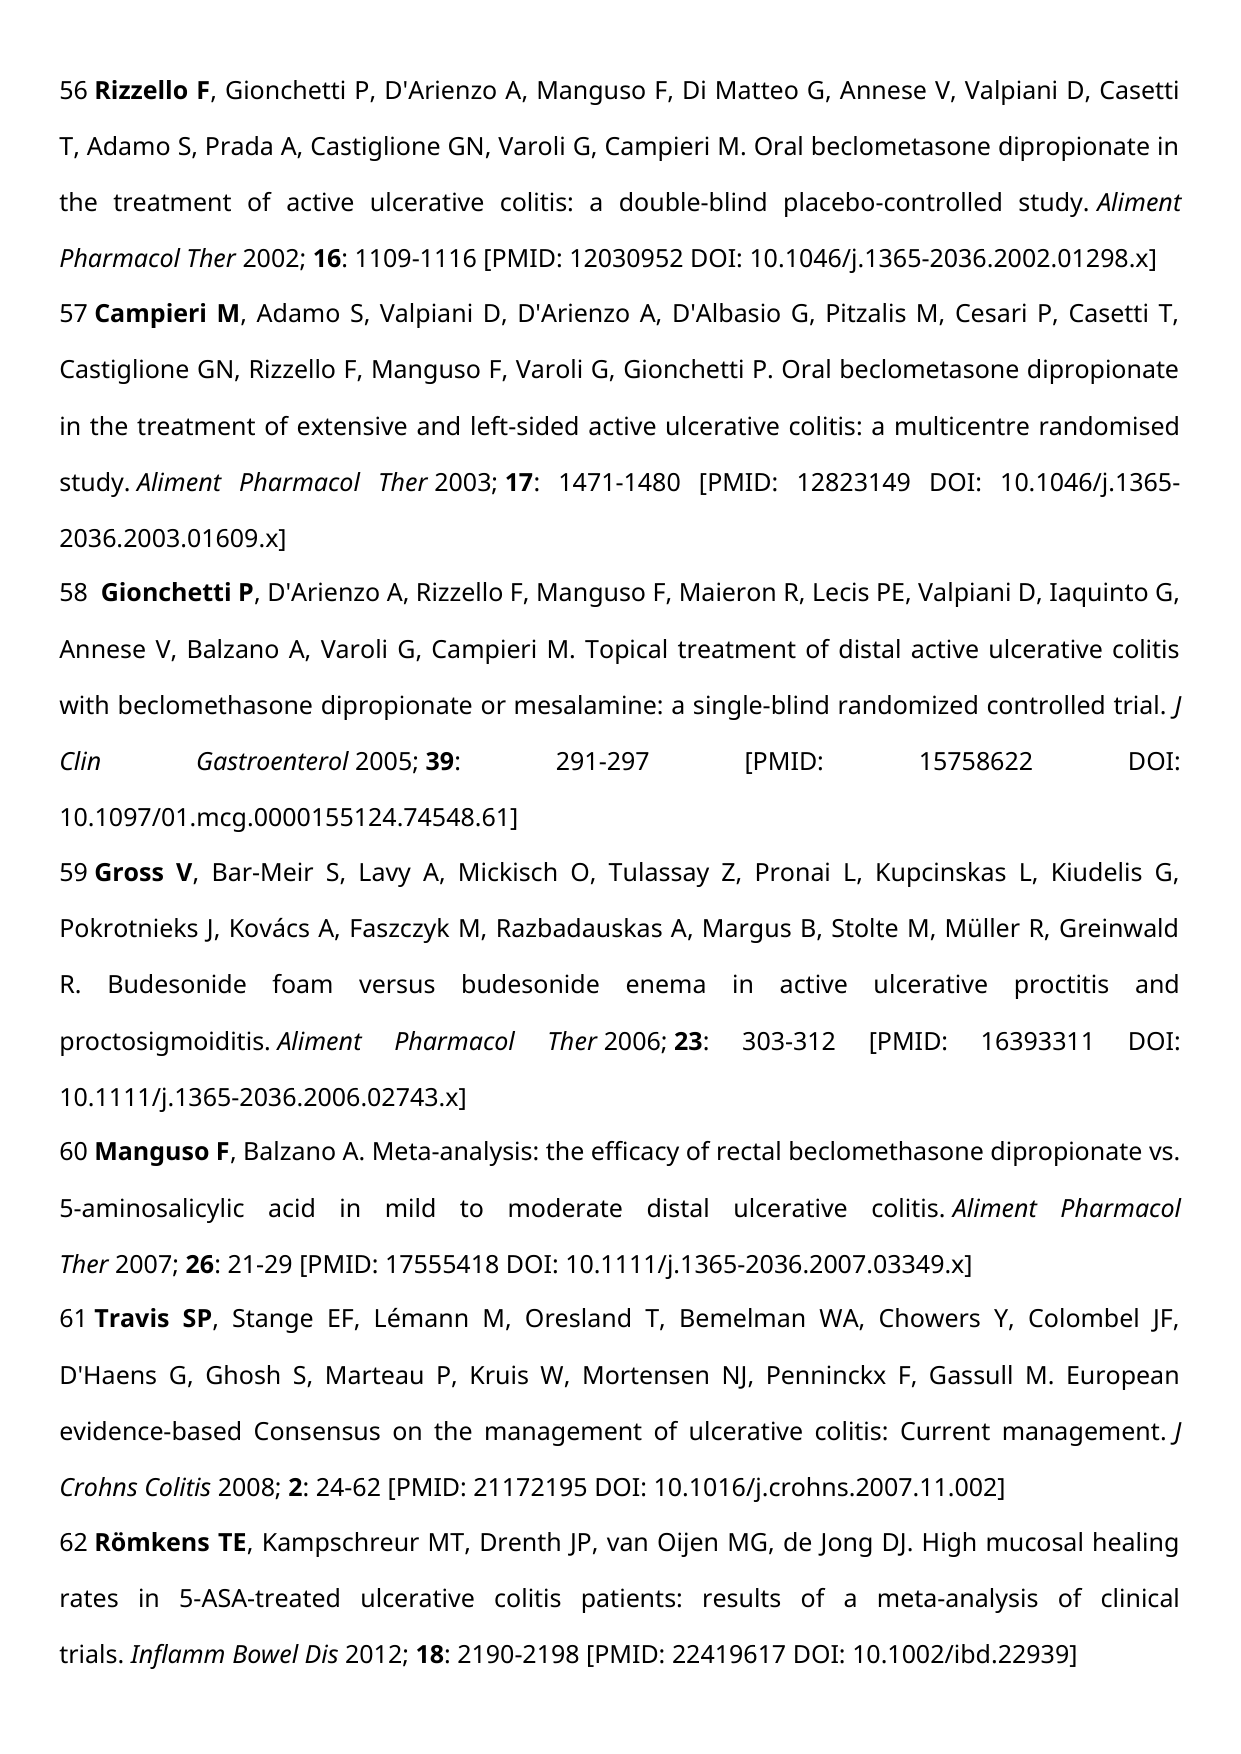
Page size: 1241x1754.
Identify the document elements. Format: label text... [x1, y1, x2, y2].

text 60 Manguso F, Balzano A. Meta-analysis: the efficacy of rectal beclomethasone dipropionate vs. 5-aminosalicylic acid in mild to moderate distal ulcerative colitis. Aliment Pharmacol Ther 2007; 26: 21-29 [PMID: 17555418 DOI: 10.1111/j.1365-2036.2007.03349.x] [59, 1132, 1181, 1282]
text 59 Gross V, Bar-Meir S, Lavy A, Mickisch O, Tulassay Z, Pronai L, Kupcinskas L, Kiudelis G, Pokrotnieks J, Kovács A, Faszczyk M, Razbadauskas A, Margus B, Stolte M, Müller R, Greinwald R. Budesonide foam versus budesonide enema in active ulcerative proctitis and proctosigmoiditis. Aliment Pharmacol Ther 2006; 23: 303-312 [PMID: 16393311 DOI: 10.1111/j.1365-2036.2006.02743.x] [59, 853, 1181, 1115]
text 62 Römkens TE, Kampschreur MT, Drenth JP, van Oijen MG, de Jong DJ. High mucosal healing rates in 5-ASA-treated ulcerative colitis patients: results of a meta-analysis of clinical trials. Inflamm Bowel Dis 2012; 18: 2190-2198 [PMID: 22419617 DOI: 10.1002/ibd.22939] [59, 1523, 1181, 1673]
text 61 Travis SP, Stange EF, Lémann M, Oresland T, Bemelman WA, Chowers Y, Colombel JF, D'Haens G, Ghosh S, Marteau P, Kruis W, Mortensen NJ, Penninckx F, Gassull M. European evidence-based Consensus on the management of ulcerative colitis: Current management. J Crohns Colitis 2008; 2: 24-62 [PMID: 21172195 DOI: 10.1016/j.crohns.2007.11.002] [59, 1299, 1181, 1506]
text 56 Rizzello F, Gionchetti P, D'Arienzo A, Manguso F, Di Matteo G, Annese V, Valpiani D, Casetti T, Adamo S, Prada A, Castiglione GN, Varoli G, Campieri M. Oral beclometasone dipropionate in the treatment of active ulcerative colitis: a double-blind placebo-controlled study. Aliment Pharmacol Ther 2002; 16: 1109-1116 [PMID: 12030952 DOI: 10.1046/j.1365-2036.2002.01298.x] [59, 71, 1181, 277]
text 57 Campieri M, Adamo S, Valpiani D, D'Arienzo A, D'Albasio G, Pitzalis M, Cesari P, Casetti T, Castiglione GN, Rizzello F, Manguso F, Varoli G, Gionchetti P. Oral beclometasone dipropionate in the treatment of extensive and left-sided active ulcerative colitis: a multicentre randomised study. Aliment Pharmacol Ther 2003; 17: 1471-1480 [PMID: 12823149 DOI: 10.1046/j.1365-2036.2003.01609.x] [59, 294, 1181, 556]
text 58 Gionchetti P, D'Arienzo A, Rizzello F, Manguso F, Maieron R, Lecis PE, Valpiani D, Iaquinto G, Annese V, Balzano A, Varoli G, Campieri M. Topical treatment of distal active ulcerative colitis with beclomethasone dipropionate or mesalamine: a single-blind randomized controlled trial. J Clin Gastroenterol 2005; 39: 291-297 [PMID: 15758622 DOI: 10.1097/01.mcg.0000155124.74548.61] [59, 573, 1181, 836]
